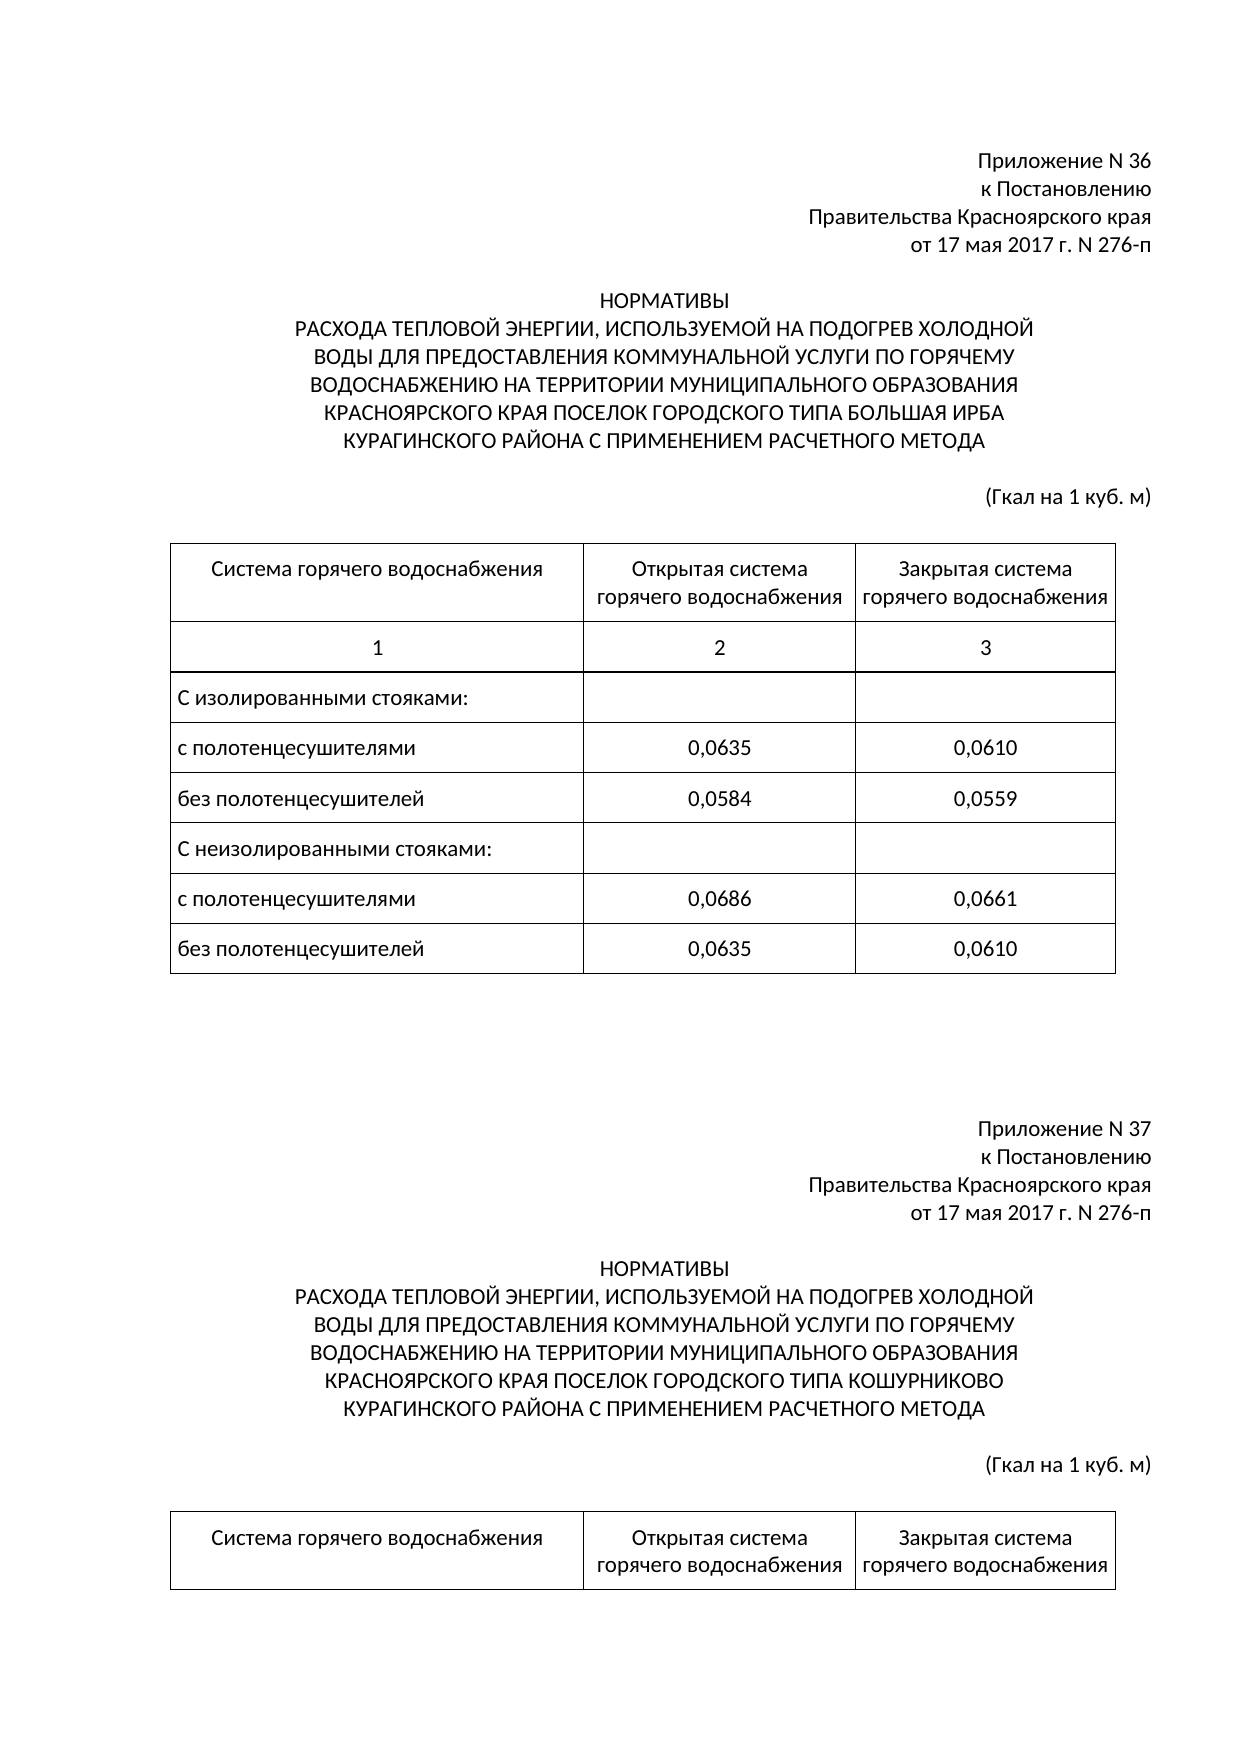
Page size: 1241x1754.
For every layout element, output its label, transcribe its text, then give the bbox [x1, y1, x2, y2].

table_cell 0,0559 [856, 773, 1115, 822]
table_cell С изолированными стояками: [171, 673, 583, 722]
table_cell 2 [584, 622, 855, 671]
table_cell 0,0635 [584, 924, 855, 973]
table_cell без полотенцесушителей [171, 924, 583, 973]
text КУРАГИНСКОГО РАЙОНА С ПРИМЕНЕНИЕМ РАСЧЕТНОГО МЕТОДА [177, 1394, 1152, 1423]
text к Постановлению [177, 1142, 1152, 1170]
text Правительства Красноярского края [177, 1170, 1152, 1198]
table_cell 3 [856, 622, 1115, 671]
text РАСХОДА ТЕПЛОВОЙ ЭНЕРГИИ, ИСПОЛЬЗУЕМОЙ НА ПОДОГРЕВ ХОЛОДНОЙ [177, 314, 1152, 342]
text (Гкал на 1 куб. м) [177, 1451, 1152, 1479]
table_header Система горячего водоснабжения [171, 544, 583, 621]
table_cell [584, 673, 855, 722]
text КРАСНОЯРСКОГО КРАЯ ПОСЕЛОК ГОРОДСКОГО ТИПА БОЛЬШАЯ ИРБА [177, 398, 1152, 426]
text НОРМАТИВЫ [177, 286, 1152, 314]
table_cell 0,0610 [856, 924, 1115, 973]
text НОРМАТИВЫ [177, 1254, 1152, 1282]
table_cell 0,0610 [856, 723, 1115, 772]
table_cell 0,0584 [584, 773, 855, 822]
table_cell 0,0635 [584, 723, 855, 772]
table_header Закрытая система горячего водоснабжения [856, 1512, 1115, 1589]
text Приложение N 36 [177, 146, 1152, 174]
text КРАСНОЯРСКОГО КРАЯ ПОСЕЛОК ГОРОДСКОГО ТИПА КОШУРНИКОВО [177, 1367, 1152, 1394]
table_cell [584, 823, 855, 873]
text Правительства Красноярского края [177, 202, 1152, 230]
table_cell 1 [171, 622, 583, 671]
table_cell с полотенцесушителями [171, 874, 583, 923]
text Приложение N 37 [177, 1114, 1152, 1142]
table_cell [856, 673, 1115, 722]
table_header Открытая система горячего водоснабжения [584, 544, 855, 621]
table_header Открытая система горячего водоснабжения [584, 1512, 855, 1589]
table_cell с полотенцесушителями [171, 723, 583, 772]
text ВОДОСНАБЖЕНИЮ НА ТЕРРИТОРИИ МУНИЦИПАЛЬНОГО ОБРАЗОВАНИЯ [177, 370, 1152, 398]
table_header Система горячего водоснабжения [171, 1512, 583, 1589]
text от 17 мая 2017 г. N 276-п [177, 1198, 1152, 1226]
table_cell С неизолированными стояками: [171, 823, 583, 873]
table_cell [856, 823, 1115, 873]
text ВОДОСНАБЖЕНИЮ НА ТЕРРИТОРИИ МУНИЦИПАЛЬНОГО ОБРАЗОВАНИЯ [177, 1338, 1152, 1367]
text ВОДЫ ДЛЯ ПРЕДОСТАВЛЕНИЯ КОММУНАЛЬНОЙ УСЛУГИ ПО ГОРЯЧЕМУ [177, 342, 1152, 370]
text КУРАГИНСКОГО РАЙОНА С ПРИМЕНЕНИЕМ РАСЧЕТНОГО МЕТОДА [177, 426, 1152, 454]
table_cell 0,0686 [584, 874, 855, 923]
text к Постановлению [177, 174, 1152, 202]
text РАСХОДА ТЕПЛОВОЙ ЭНЕРГИИ, ИСПОЛЬЗУЕМОЙ НА ПОДОГРЕВ ХОЛОДНОЙ [177, 1282, 1152, 1311]
table_cell 0,0661 [856, 874, 1115, 923]
text (Гкал на 1 куб. м) [177, 482, 1152, 510]
table_header Закрытая система горячего водоснабжения [856, 544, 1115, 621]
text от 17 мая 2017 г. N 276-п [177, 230, 1152, 258]
text ВОДЫ ДЛЯ ПРЕДОСТАВЛЕНИЯ КОММУНАЛЬНОЙ УСЛУГИ ПО ГОРЯЧЕМУ [177, 1311, 1152, 1338]
table_cell без полотенцесушителей [171, 773, 583, 822]
